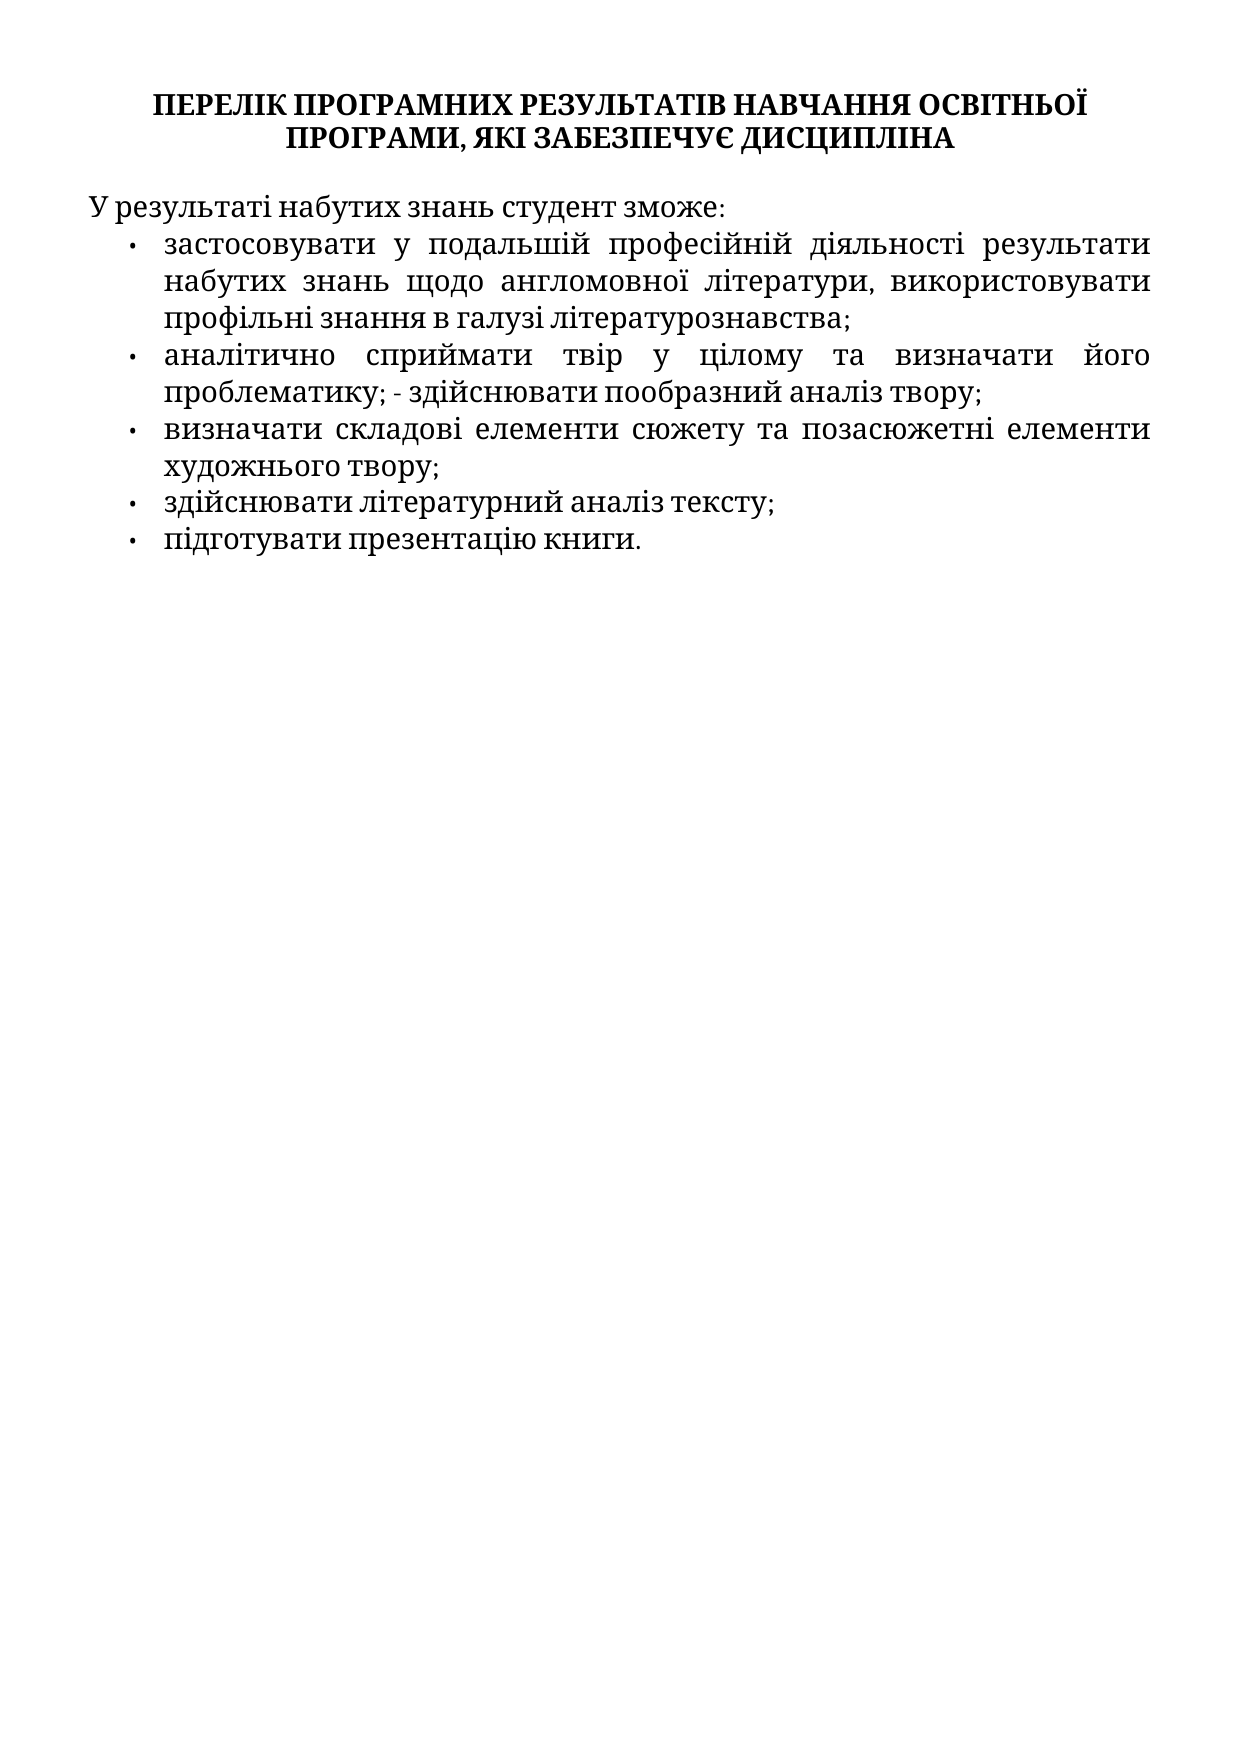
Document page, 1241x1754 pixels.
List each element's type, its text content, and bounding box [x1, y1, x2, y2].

subtitle застосовувати у подальшій професійній діяльності результати набутих знань щодо англомовної літератури, використовувати профільні знання в галузі літературознавства; [126, 228, 1152, 336]
subtitle здійснювати літературний аналіз тексту; [126, 487, 1152, 520]
subtitle У результаті набутих знань студент зможе: [89, 192, 1152, 225]
subtitle підготувати презентацію книги. [126, 523, 1152, 557]
subtitle аналітично сприймати твір у цілому та визначати його проблематику; - здійснювати пообразний аналіз твору; [126, 339, 1152, 409]
subtitle визначати складові елементи сюжету та позасюжетні елементи художнього твору; [126, 413, 1152, 483]
text ПЕРЕЛІК ПРОГРАМНИХ РЕЗУЛЬТАТІВ НАВЧАННЯ ОСВІТНЬОЇ ПРОГРАМИ, ЯКІ ЗАБЕЗПЕЧУЄ ДИСЦИПЛІНА [89, 89, 1152, 156]
